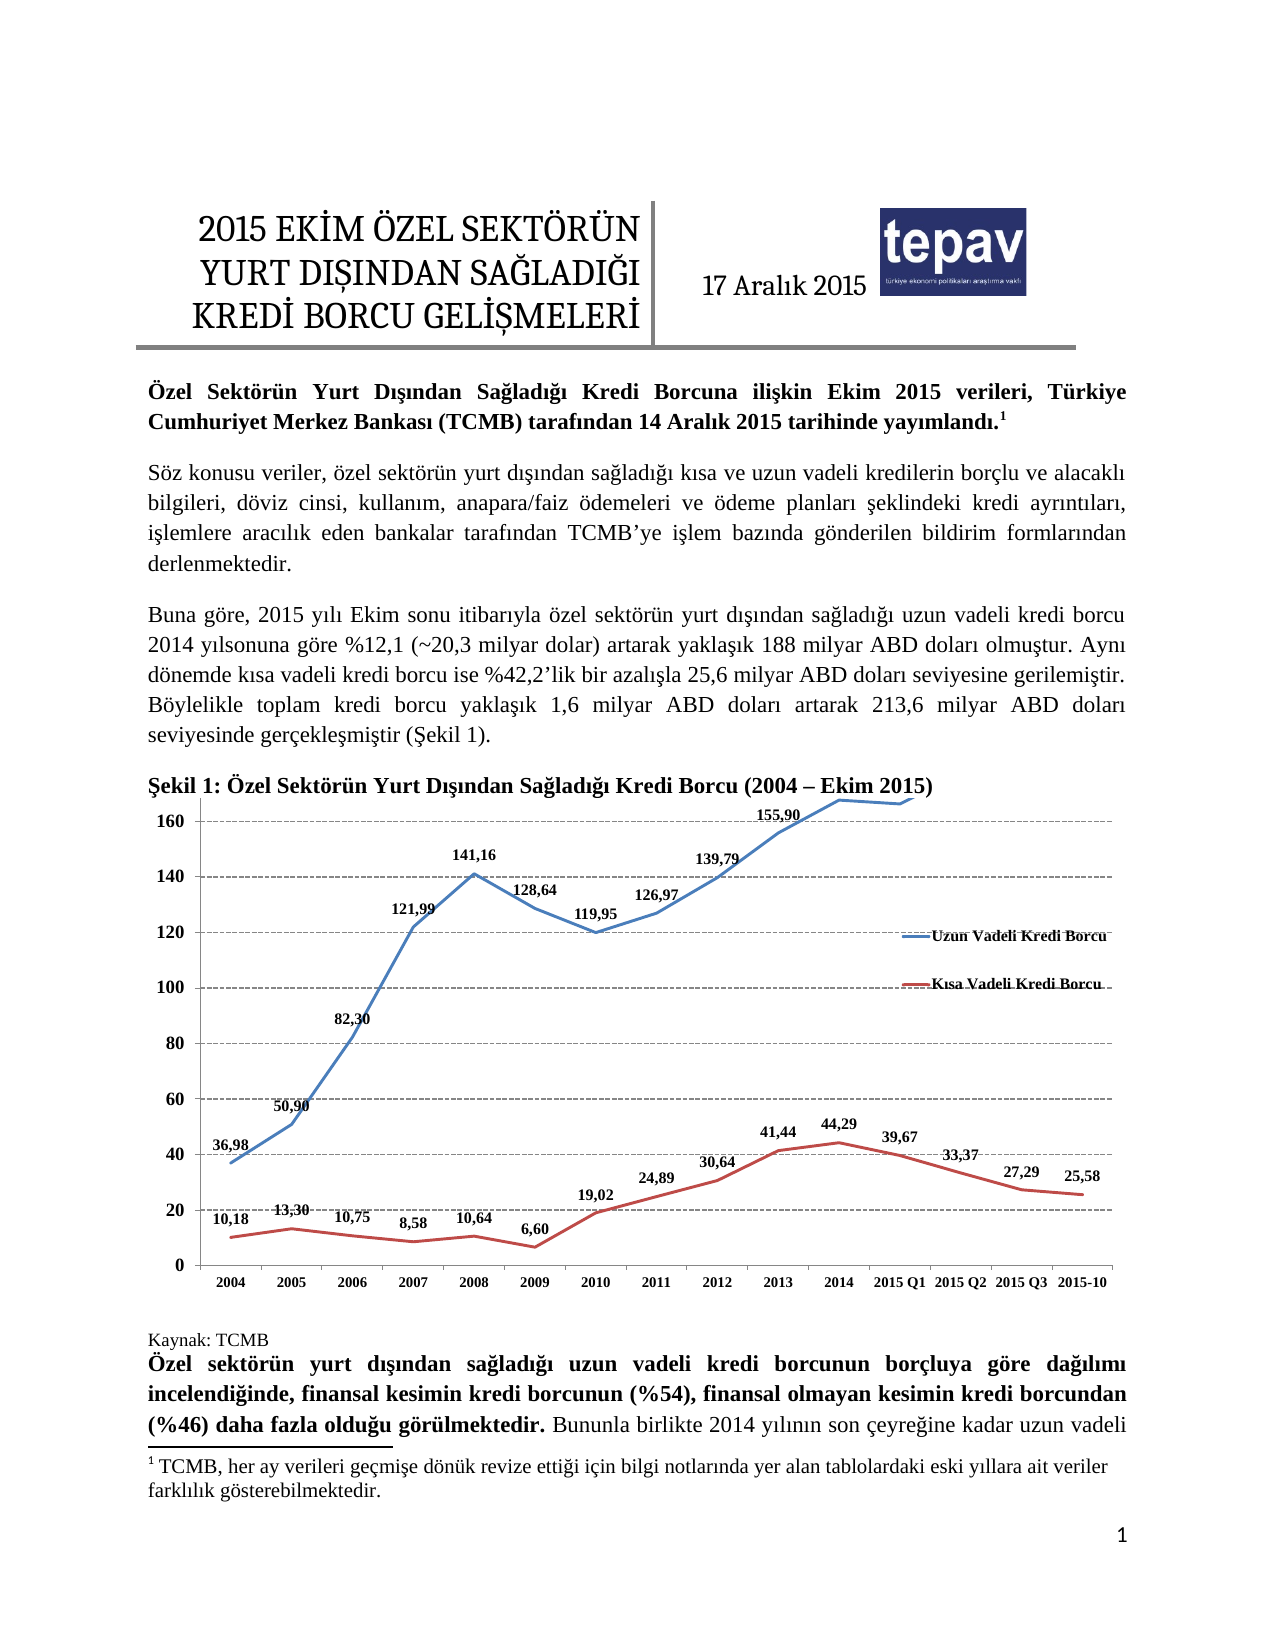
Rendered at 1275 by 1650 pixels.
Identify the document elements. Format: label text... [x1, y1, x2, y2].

text Şekil 1: Özel Sektörün Yurt Dışından Sağladığı Kredi Borcu (2004 – Ekim 2015) [148, 772, 1127, 798]
table_header 17 Aralık 2015 [655, 201, 1076, 345]
text Kaynak: TCMB [148, 1333, 1127, 1350]
table_header 2015 EKİM ÖZEL SEKTÖRÜN YURT DIŞINDAN SAĞLADIĞI KREDİ BORCU GELİŞMELERİ [136, 201, 651, 345]
text Özel Sektörün Yurt Dışından Sağladığı Kredi Borcuna ilişkin Ekim 2015 verileri, Türkiye Cumhuriyet Merkez Bankası (TCMB) tarafından 14 Aralık 2015 tarihinde yayımlandı. [148, 378, 1127, 434]
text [148, 1350, 1127, 1437]
picture [880, 208, 1027, 296]
text Buna göre, 2015 yılı Ekim sonu itibarıyla özel sektörün yurt dışından sağladığı uzun vadeli kredi borcu 2014 yılsonuna göre %12,1 (~20,3 milyar dolar) artarak yaklaşık 188 milyar ABD doları olmuştur. Aynı dönemde kısa vadeli kredi borcu ise %42,2’lik bir azalışla 25,6 milyar ABD doları seviyesine gerilemiştir. Böylelikle toplam kredi borcu yaklaşık 1,6 milyar ABD doları artarak 213,6 milyar ABD doları seviyesinde gerçekleşmiştir (Şekil 1). [148, 601, 1127, 748]
text Söz konusu veriler, özel sektörün yurt dışından sağladığı kısa ve uzun vadeli kredilerin borçlu ve alacaklı bilgileri, döviz cinsi, kullanım, anapara/faiz ödemeleri ve ödeme planları şeklindeki kredi ayrıntıları, işlemlere aracılık eden bankalar tarafından TCMB’ye işlem bazında gönderilen bildirim formlarından derlenmektedir. [148, 459, 1127, 576]
